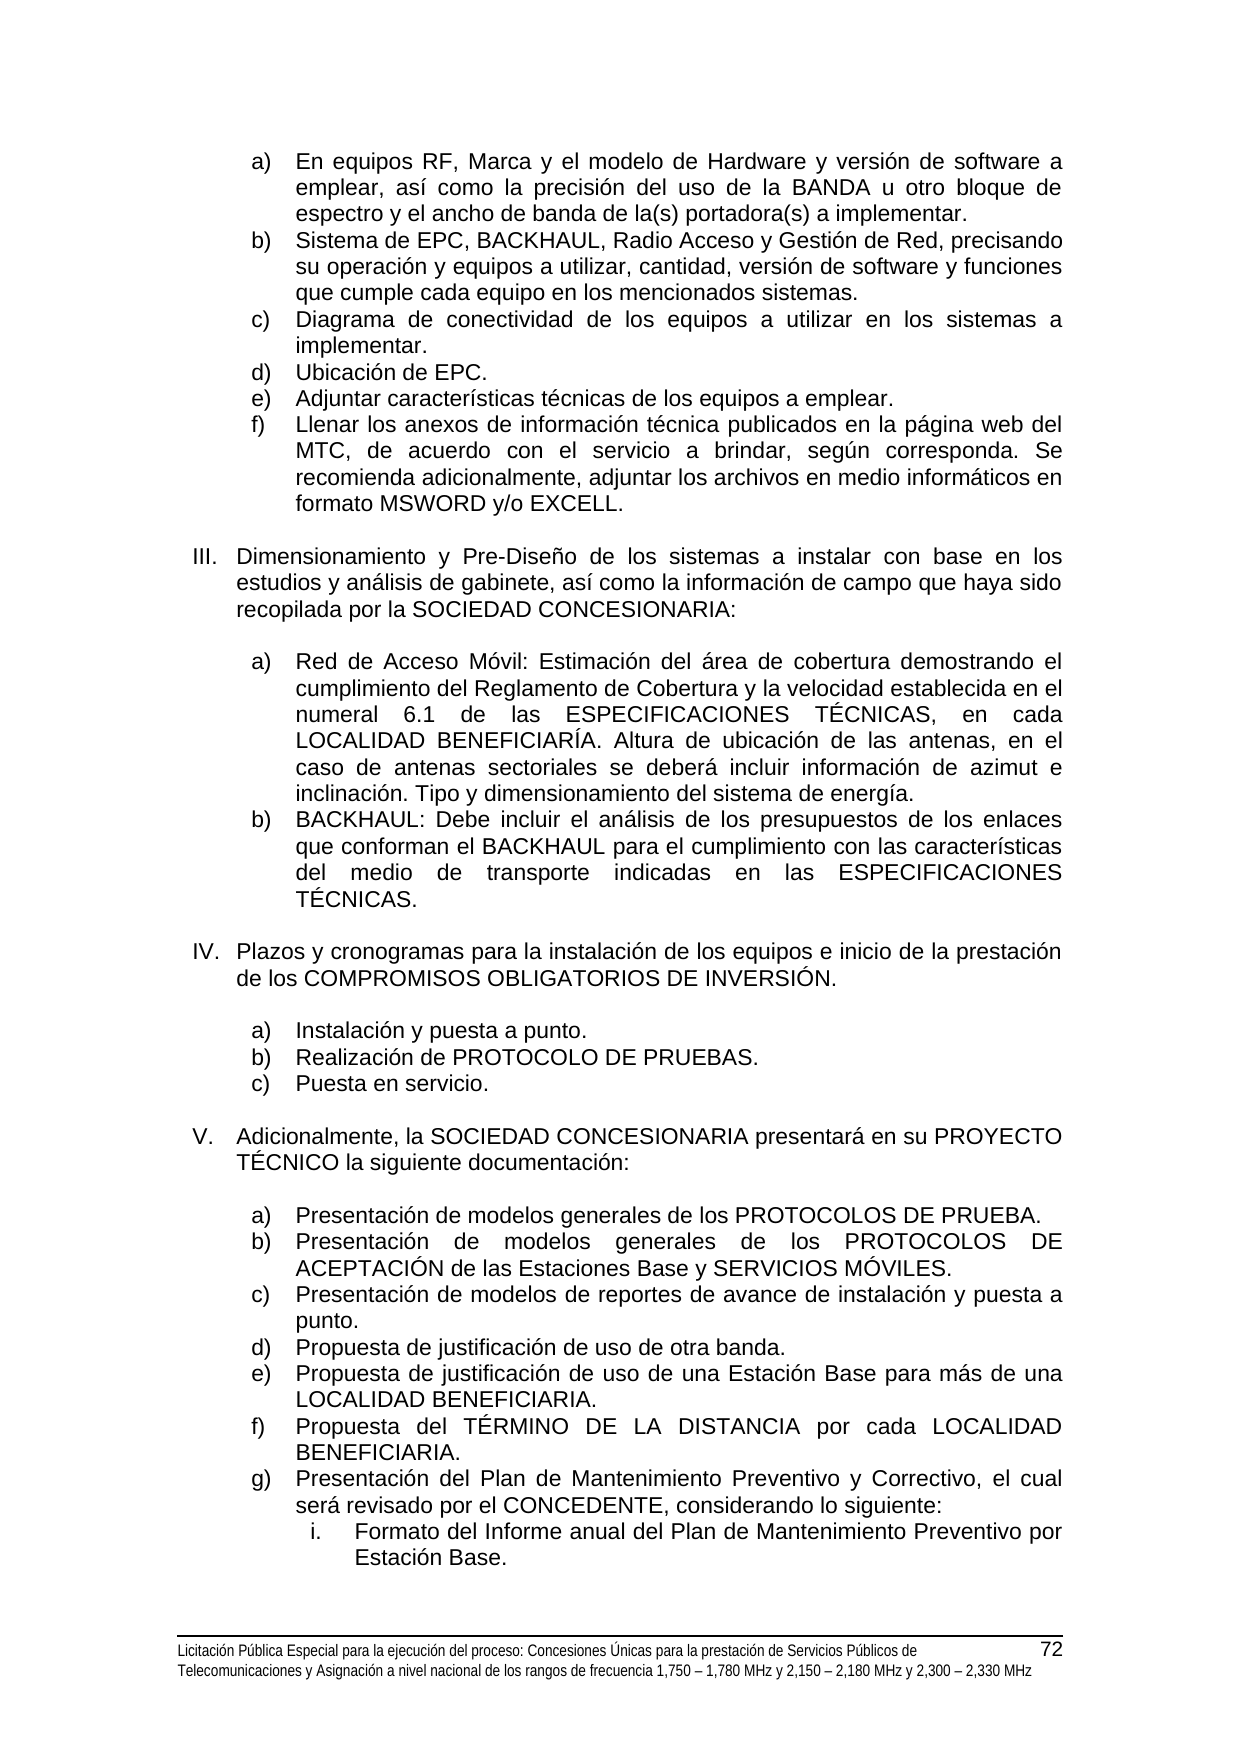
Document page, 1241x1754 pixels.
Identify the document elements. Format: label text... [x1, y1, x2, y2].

text b) Realización de PROTOCOLO DE PRUEBAS. [251, 1044, 1063, 1070]
text b) Presentación de modelos generales de los PROTOCOLOS DE ACEPTACIÓN de las Estaciones Base y SERVICIOS MÓVILES. [251, 1228, 1063, 1281]
text III. Dimensionamiento y Pre-Diseño de los sistemas a instalar con base en los estudios y análisis de gabinete, así como la información de campo que haya sido recopilada por la SOCIEDAD CONCESIONARIA: [192, 543, 1063, 622]
text a) En equipos RF, Marca y el modelo de Hardware y versión de software a emplear, así como la precisión del uso de la BANDA u otro bloque de espectro y el ancho de banda de la(s) portadora(s) a implementar. [251, 148, 1063, 227]
text c) Diagrama de conectividad de los equipos a utilizar en los sistemas a implementar. [251, 306, 1063, 358]
text b) BACKHAUL: Debe incluir el análisis de los presupuestos de los enlaces que conforman el BACKHAUL para el cumplimiento con las características del medio de transporte indicadas en las ESPECIFICACIONES TÉCNICAS. [251, 806, 1063, 912]
text c) Puesta en servicio. [251, 1070, 1063, 1096]
text g) Presentación del Plan de Mantenimiento Preventivo y Correctivo, el cual será revisado por el CONCEDENTE, considerando lo siguiente: [251, 1465, 1063, 1518]
text V. Adicionalmente, la SOCIEDAD CONCESIONARIA presentará en su PROYECTO TÉCNICO la siguiente documentación: [192, 1123, 1063, 1175]
text e) Adjuntar características técnicas de los equipos a emplear. [251, 385, 1063, 411]
text d) Propuesta de justificación de uso de otra banda. [251, 1333, 1063, 1360]
text f) Llenar los anexos de información técnica publicados en la página web del MTC, de acuerdo con el servicio a brindar, según corresponda. Se recomienda adicionalmente, adjuntar los archivos en medio informáticos en formato MSWORD y/o EXCELL. [251, 411, 1063, 517]
text IV. Plazos y cronogramas para la instalación de los equipos e inicio de la prestación de los COMPROMISOS OBLIGATORIOS DE INVERSIÓN. [192, 938, 1063, 991]
text f) Propuesta del TÉRMINO DE LA DISTANCIA por cada LOCALIDAD BENEFICIARIA. [251, 1413, 1063, 1465]
text a) Red de Acceso Móvil: Estimación del área de cobertura demostrando el cumplimiento del Reglamento de Cobertura y la velocidad establecida en el numeral 6.1 de las ESPECIFICACIONES TÉCNICAS, en cada LOCALIDAD BENEFICIARÍA. Altura de ubicación de las antenas, en el caso de antenas sectoriales se deberá incluir información de azimut e inclinación. Tipo y dimensionamiento del sistema de energía. [251, 648, 1063, 806]
text i. Formato del Informe anual del Plan de Mantenimiento Preventivo por Estación Base. [310, 1518, 1063, 1571]
text a) Presentación de modelos generales de los PROTOCOLOS DE PRUEBA. [251, 1202, 1063, 1228]
text d) Ubicación de EPC. [251, 358, 1063, 385]
text b) Sistema de EPC, BACKHAUL, Radio Acceso y Gestión de Red, precisando su operación y equipos a utilizar, cantidad, versión de software y funciones que cumple cada equipo en los mencionados sistemas. [251, 227, 1063, 306]
text c) Presentación de modelos de reportes de avance de instalación y puesta a punto. [251, 1281, 1063, 1333]
text a) Instalación y puesta a punto. [251, 1017, 1063, 1044]
text e) Propuesta de justificación de uso de una Estación Base para más de una LOCALIDAD BENEFICIARIA. [251, 1360, 1063, 1413]
